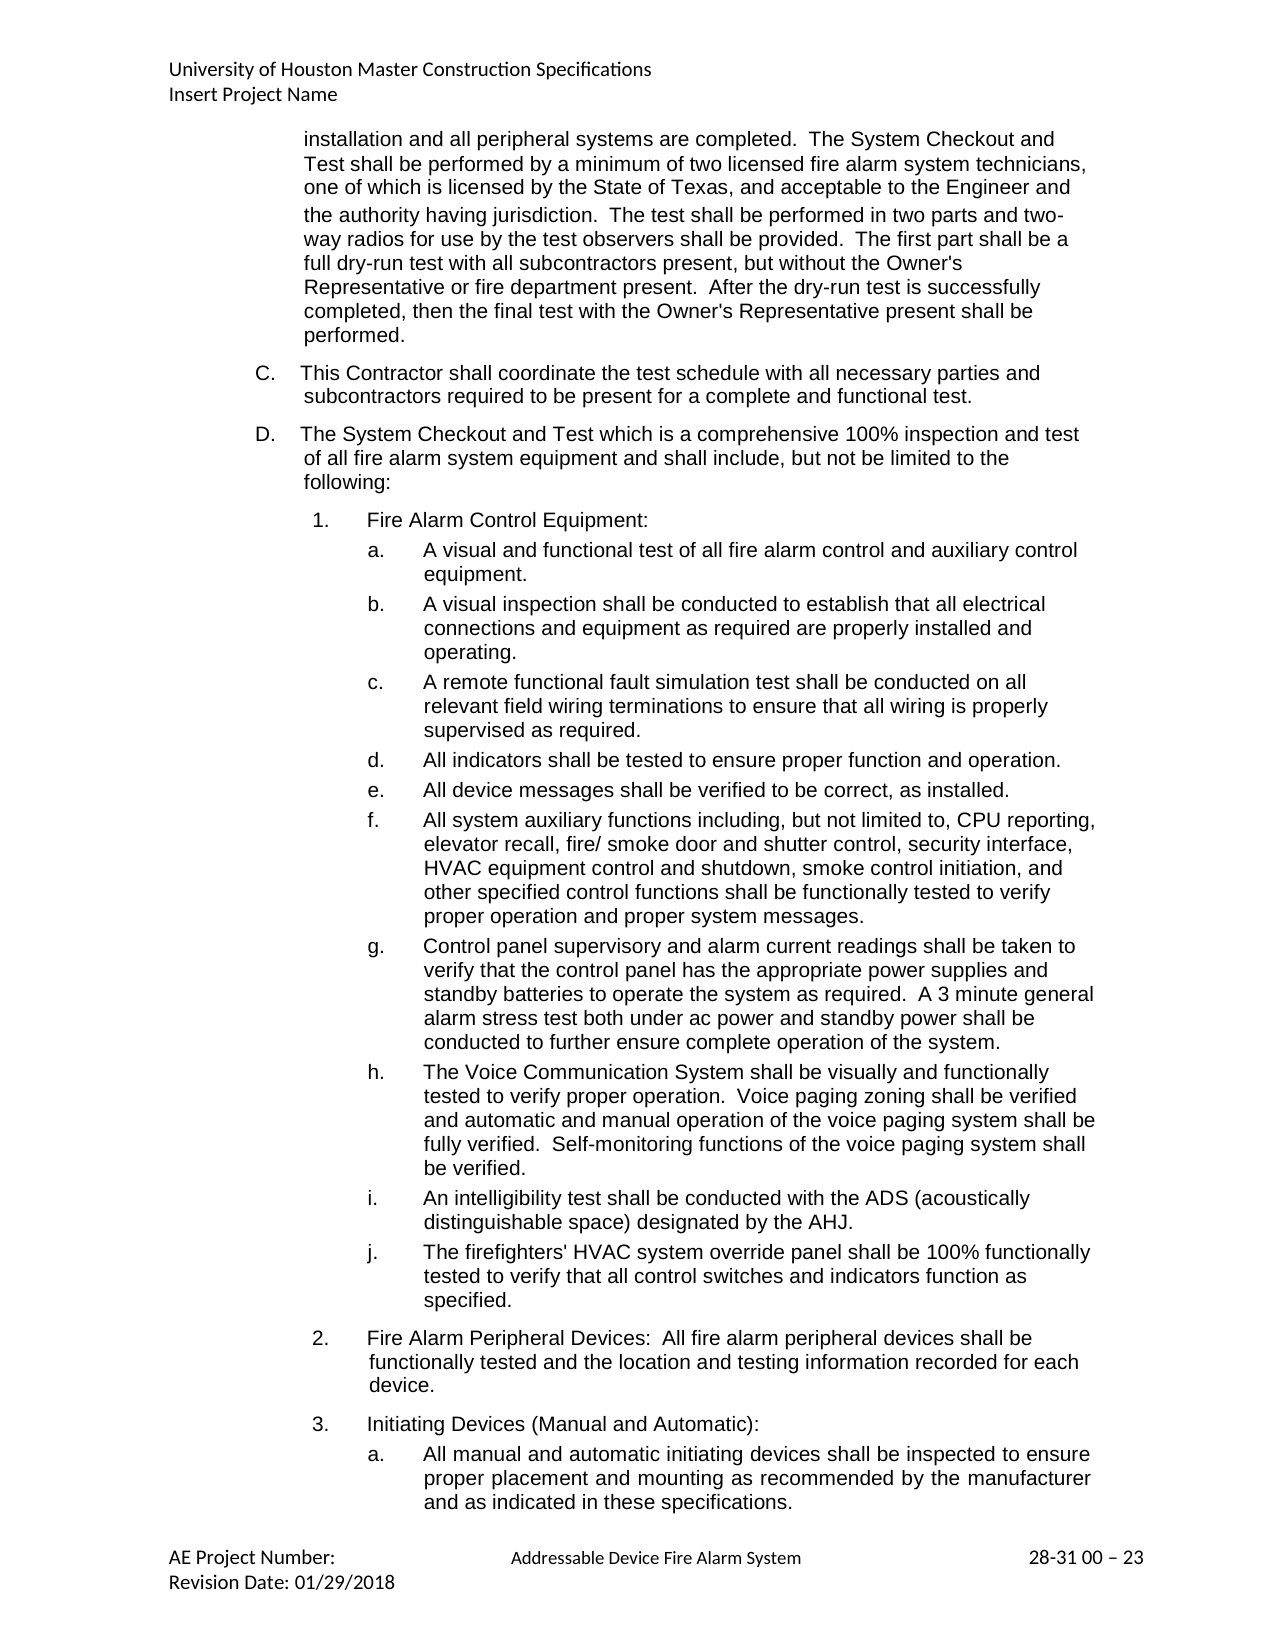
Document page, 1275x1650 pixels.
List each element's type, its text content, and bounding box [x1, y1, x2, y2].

text 3. Initiating Devices (Manual and Automatic): [312, 1412, 1108, 1436]
text C. This Contractor shall coordinate the test schedule with all necessary parties and subcontractors required to be present for a complete and functional test. [255, 361, 1048, 409]
text g. Control panel supervisory and alarm current readings shall be taken to verify that the control panel has the appropriate power supplies and standby batteries to operate the system as required. A 3 minute general alarm stress test both under ac power and standby power shall be conducted to further ensure complete operation of the system. [367, 934, 1101, 1054]
text 2. Fire Alarm Peripheral Devices: All fire alarm peripheral devices shall be functionally tested and the location and testing information recorded for each device. [312, 1326, 1084, 1398]
text a. All manual and automatic initiating devices shall be inspected to ensure proper placement and mounting as recommended by the manufacturer and as indicated in these specifications. [367, 1442, 1091, 1513]
text c. A remote functional fault simulation test shall be conducted on all relevant field wiring terminations to ensure that all wiring is properly supervised as required. [367, 670, 1053, 742]
text 1. Fire Alarm Control Equipment: [312, 508, 1108, 532]
text a. A visual and functional test of all fire alarm control and auxiliary control equipment. [367, 538, 1083, 586]
text the authority having jurisdiction. The test shall be performed in two parts and two- way radios for use by the test observers shall be provided. The first part shall be a full dry-run test with all subcontractors present, but without the Owner's Representative or fire department present. After the dry-run test is successfully completed, then the final test with the Owner's Representative present shall be performed. [304, 203, 1074, 346]
text d. All indicators shall be tested to ensure proper function and operation. e. All device messages shall be verified to be correct, as installed. [367, 748, 1068, 802]
text j. The firefighters' HVAC system override panel shall be 100% functionally tested to verify that all control switches and indicators function as specified. [367, 1240, 1097, 1312]
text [255, 128, 1092, 199]
text D. The System Checkout and Test which is a comprehensive 100% inspection and test of all fire alarm system equipment and shall include, but not be limited to the following: [255, 423, 1086, 494]
text b. A visual inspection shall be conducted to establish that all electrical connections and equipment as required are properly installed and operating. [367, 592, 1052, 664]
text f. All system auxiliary functions including, but not limited to, CPU reporting, elevator recall, fire/ smoke door and shutter control, security interface, HVAC equipment control and shutdown, smoke control initiation, and other specified control functions shall be functionally tested to verify proper operation and proper system messages. [367, 808, 1101, 928]
text i. An intelligibility test shall be conducted with the ADS (acoustically distinguishable space) designated by the AHJ. [367, 1186, 1036, 1233]
text h. The Voice Communication System shall be visually and functionally tested to verify proper operation. Voice paging zoning shall be verified and automatic and manual operation of the voice paging system shall be fully verified. Self-monitoring functions of the voice paging system shall be verified. [367, 1060, 1101, 1180]
